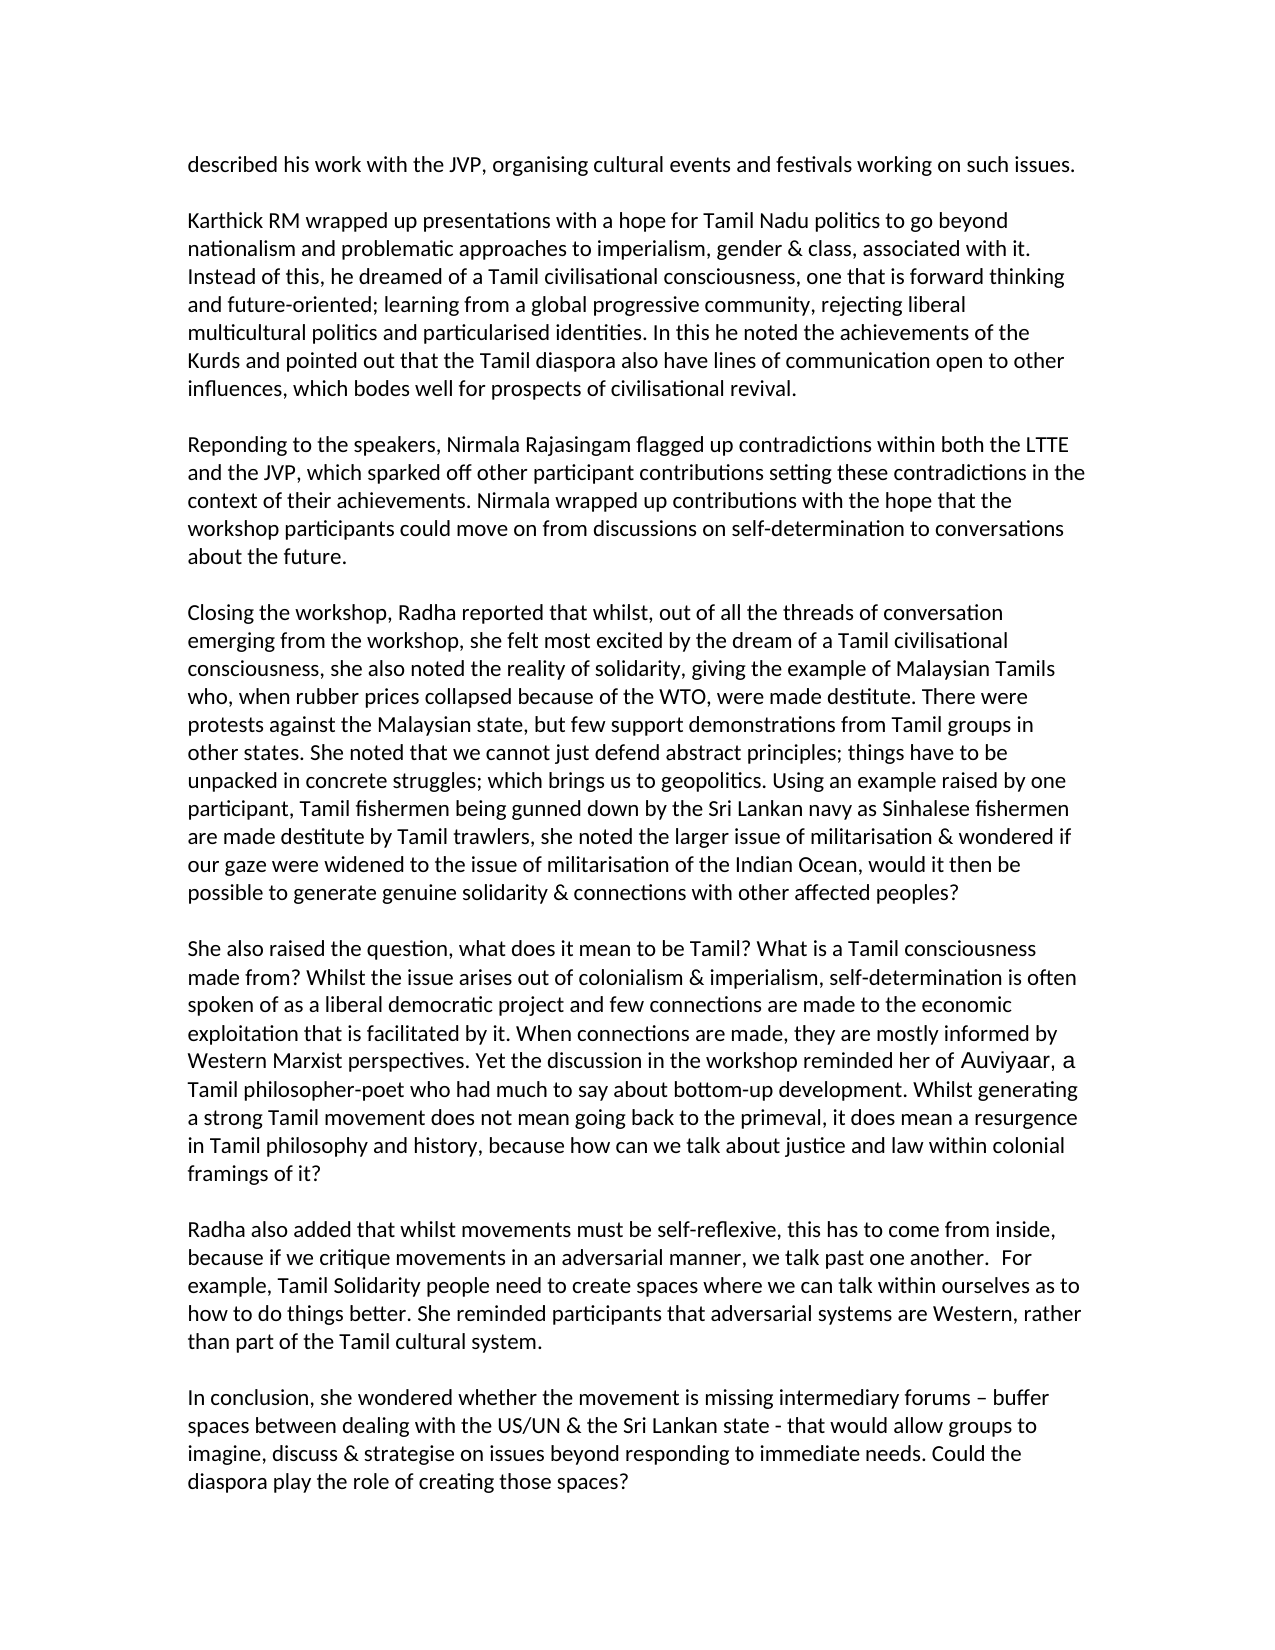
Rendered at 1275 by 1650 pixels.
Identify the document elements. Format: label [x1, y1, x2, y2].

text [187, 150, 1088, 1495]
